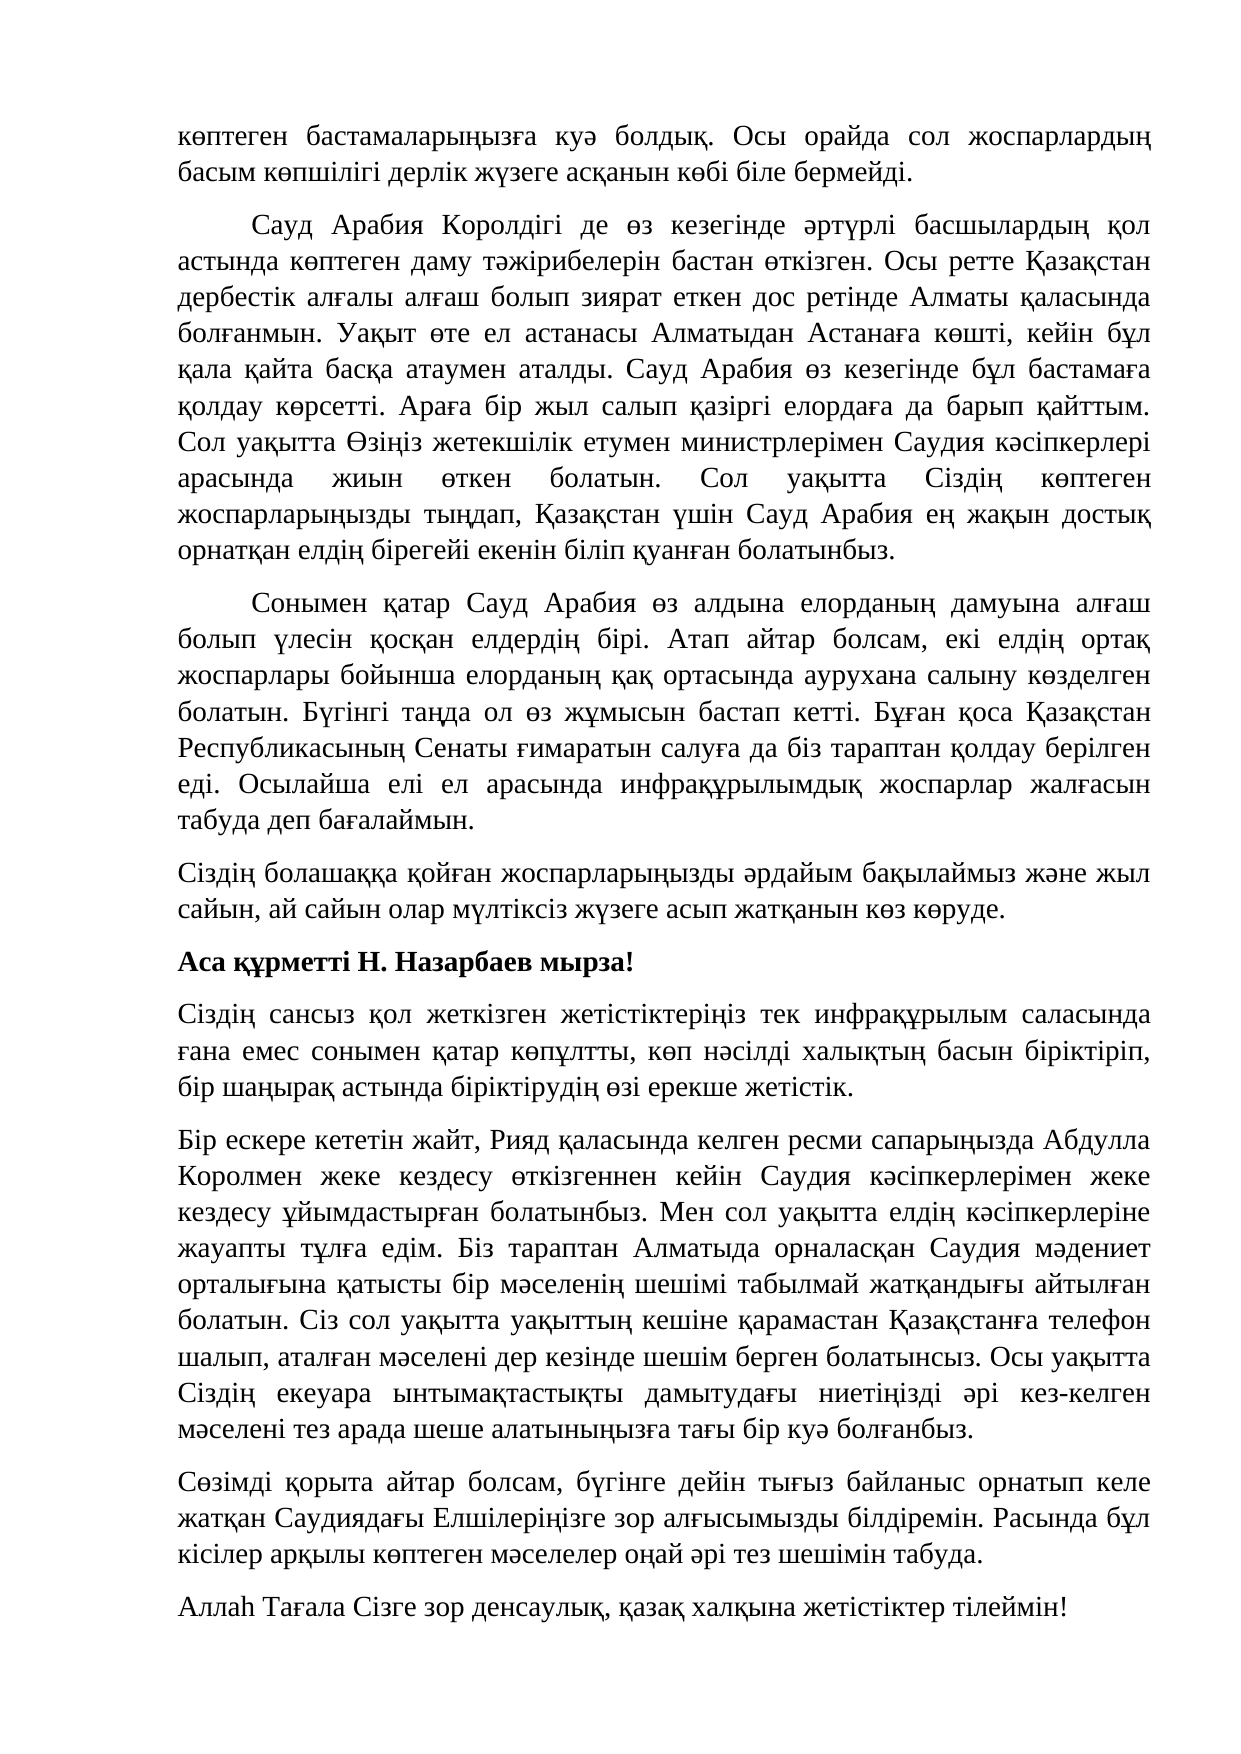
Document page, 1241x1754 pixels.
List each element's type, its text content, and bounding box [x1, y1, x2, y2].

text Сонымен қатар Сауд Арабия өз алдына елорданың дамуына алғаш болып үлесін қосқан елдердің бірі. Атап айтар болсам, екі елдің ортақ жоспарлары бойынша елорданың қақ ортасында аурухана салыну көзделген болатын. Бүгінгі таңда ол өз жұмысын бастап кетті. Бұған қоса Қазақстан Республикасының Сенаты ғимаратын салуға да біз тараптан қолдау берілген еді. Осылайша елі ел арасында инфрақұрылымдық жоспарлар жалғасын табуда деп бағалаймын. [177, 585, 1152, 836]
text Аса құрметті Н. Назарбаев мырза! [177, 944, 1152, 977]
text Сөзімді қорыта айтар болсам, бүгінге дейін тығыз байланыс орнатып келе жатқан Саудиядағы Елшілеріңізге зор алғысымызды білдіремін. Расында бұл кісілер арқылы көптеген мəселелер оңай əрі тез шешімін табуда. [177, 1464, 1152, 1569]
text Сауд Арабия Королдігі де өз кезегінде əртүрлі басшылардың қол астында көптеген даму тəжірибелерін бастан өткізген. Осы ретте Қазақстан дербестік алғалы алғаш болып зиярат еткен дос ретінде Алматы қаласында болғанмын. Уақыт өте ел астанасы Алматыдан Астанаға көшті, кейін бұл қала қайта басқа атаумен аталды. Сауд Арабия өз кезегінде бұл бастамаға қолдау көрсетті. Араға бір жыл салып қазіргі елордаға да барып қайттым. Сол уақытта Өзіңіз жетекшілік етумен министрлерімен Саудия кəсіпкерлері арасында жиын өткен болатын. Сол уақытта Сіздің көптеген жоспарларыңызды тыңдап, Қазақстан үшін Сауд Арабия ең жақын достық орнатқан елдің бірегейі екенін біліп қуанған болатынбыз. [177, 207, 1152, 566]
text Бір ескере кететін жайт, Рияд қаласында келген ресми сапарыңызда Абдулла Королмен жеке кездесу өткізгеннен кейін Саудия кəсіпкерлерімен жеке кездесу ұйымдастырған болатынбыз. Мен сол уақытта елдің кəсіпкерлеріне жауапты тұлға едім. Біз тараптан Алматыда орналасқан Саудия мəдениет орталығына қатысты бір мəселенің шешімі табылмай жатқандығы айтылған болатын. Сіз сол уақытта уақыттың кешіне қарамастан Қазақстанға телефон шалып, аталған мəселені дер кезінде шешім берген болатынсыз. Осы уақытта Сіздің екеуара ынтымақтастықты дамытудағы ниетіңізді əрі кез-келген мəселені тез арада шеше алатыныңызға тағы бір куə болғанбыз. [177, 1122, 1152, 1444]
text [177, 118, 1152, 188]
text Сіздің сансыз қол жеткізген жетістіктеріңіз тек инфрақұрылым саласында ғана емес сонымен қатар көпұлтты, көп нəсілді халықтың басын біріктіріп, бір шаңырақ астында біріктірудің өзі ерекше жетістік. [177, 997, 1152, 1102]
text Аллаһ Тағала Сізге зор денсаулық, қазақ халқына жетістіктер тілеймін! [177, 1589, 1152, 1622]
text Сіздің болашаққа қойған жоспарларыңызды əрдайым бақылаймыз жəне жыл сайын, ай сайын олар мүлтіксіз жүзеге асып жатқанын көз көруде. [177, 855, 1152, 924]
